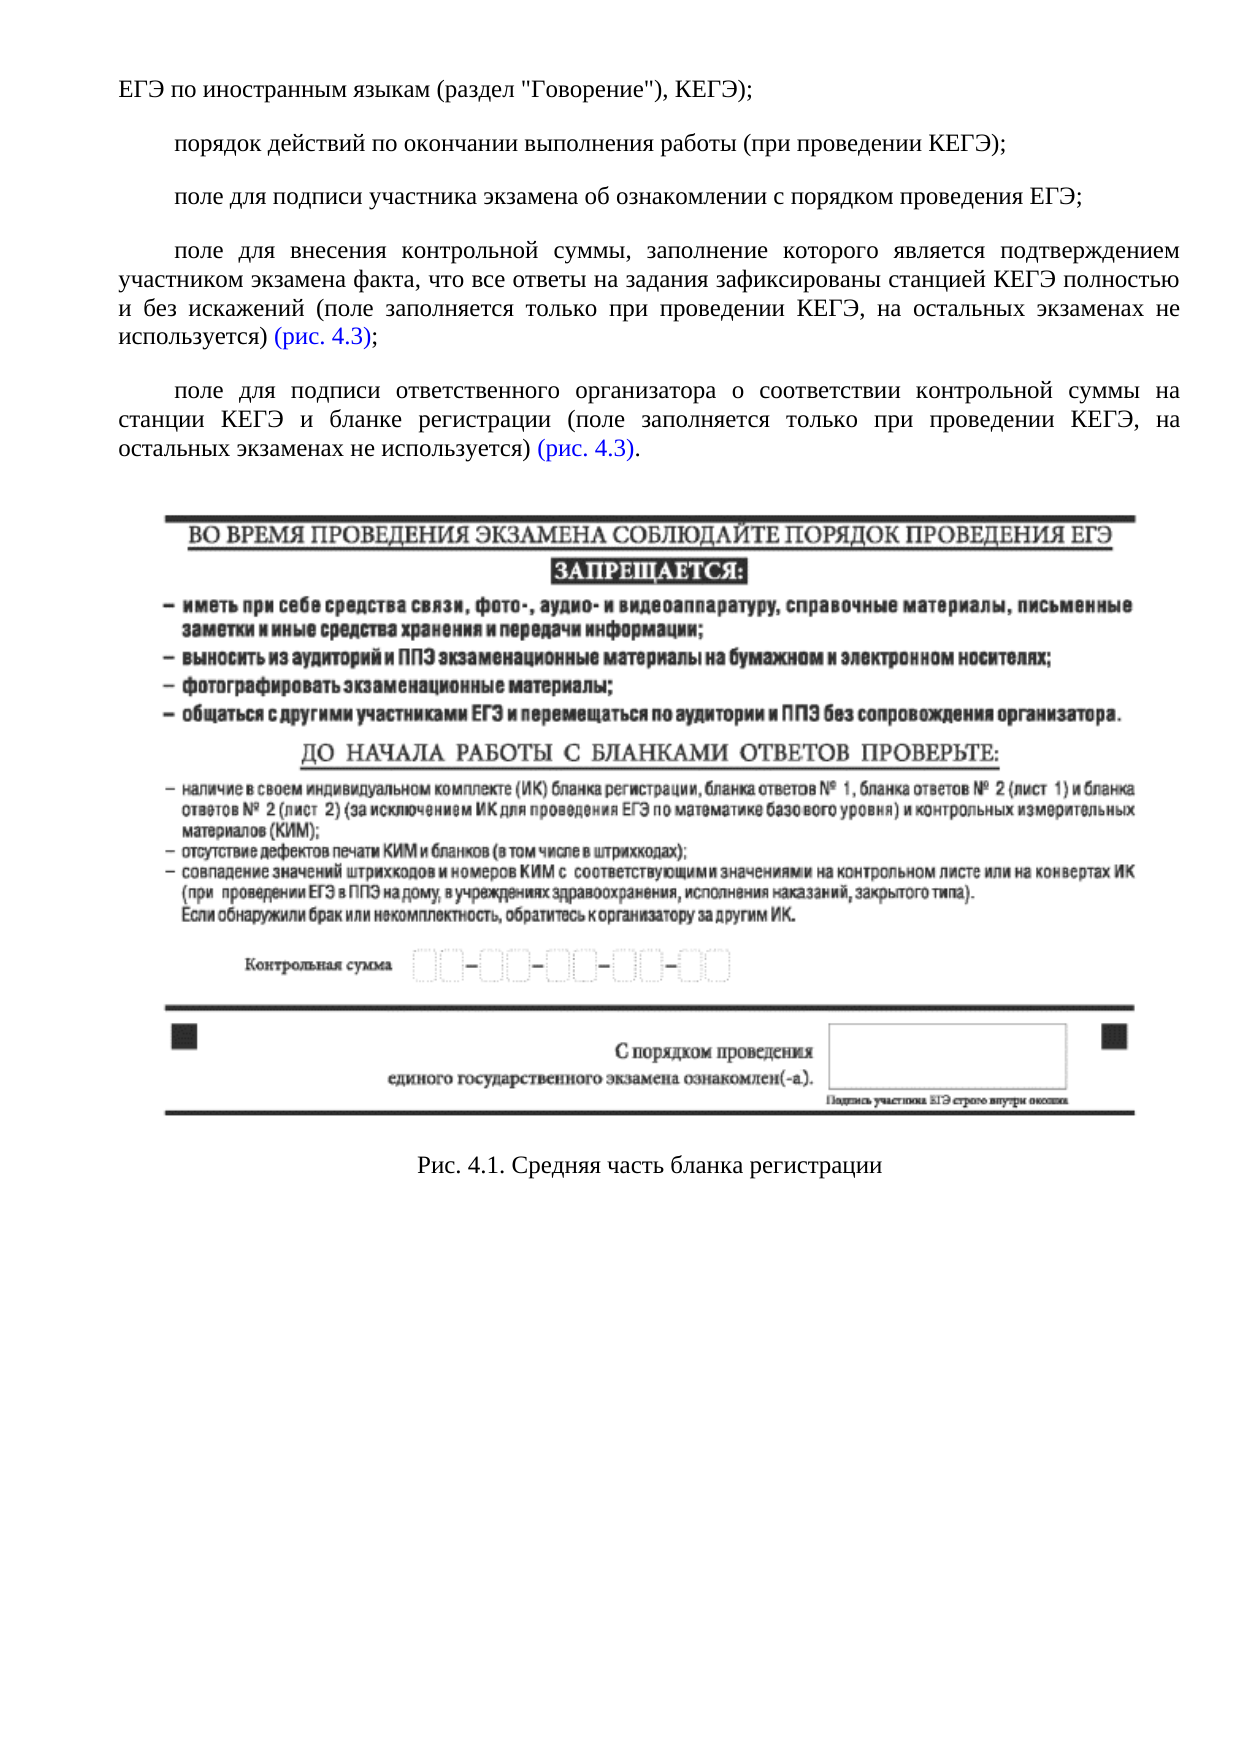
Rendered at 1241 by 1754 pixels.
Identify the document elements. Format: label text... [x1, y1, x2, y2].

picture [153, 506, 1146, 1122]
text порядок действий по окончании выполнения работы (при проведении КЕГЭ); [118, 128, 1181, 156]
text поле для подписи ответственного организатора о соответствии контрольной суммы на станции КЕГЭ и бланке регистрации (поле заполняется только при проведении КЕГЭ, на остальных экзаменах не используется) (рис. 4.3). [118, 375, 1181, 461]
text поле для внесения контрольной суммы, заполнение которого является подтверждением участником экзамена факта, что все ответы на задания зафиксированы станцией КЕГЭ полностью и без искажений (поле заполняется только при проведении КЕГЭ, на остальных экзаменах не используется) (рис. 4.3); [118, 235, 1181, 350]
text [118, 74, 1181, 103]
text поле для подписи участника экзамена об ознакомлении с порядком проведения ЕГЭ; [118, 181, 1181, 210]
text Рис. 4.1. Средняя часть бланка регистрации [118, 1151, 1181, 1179]
